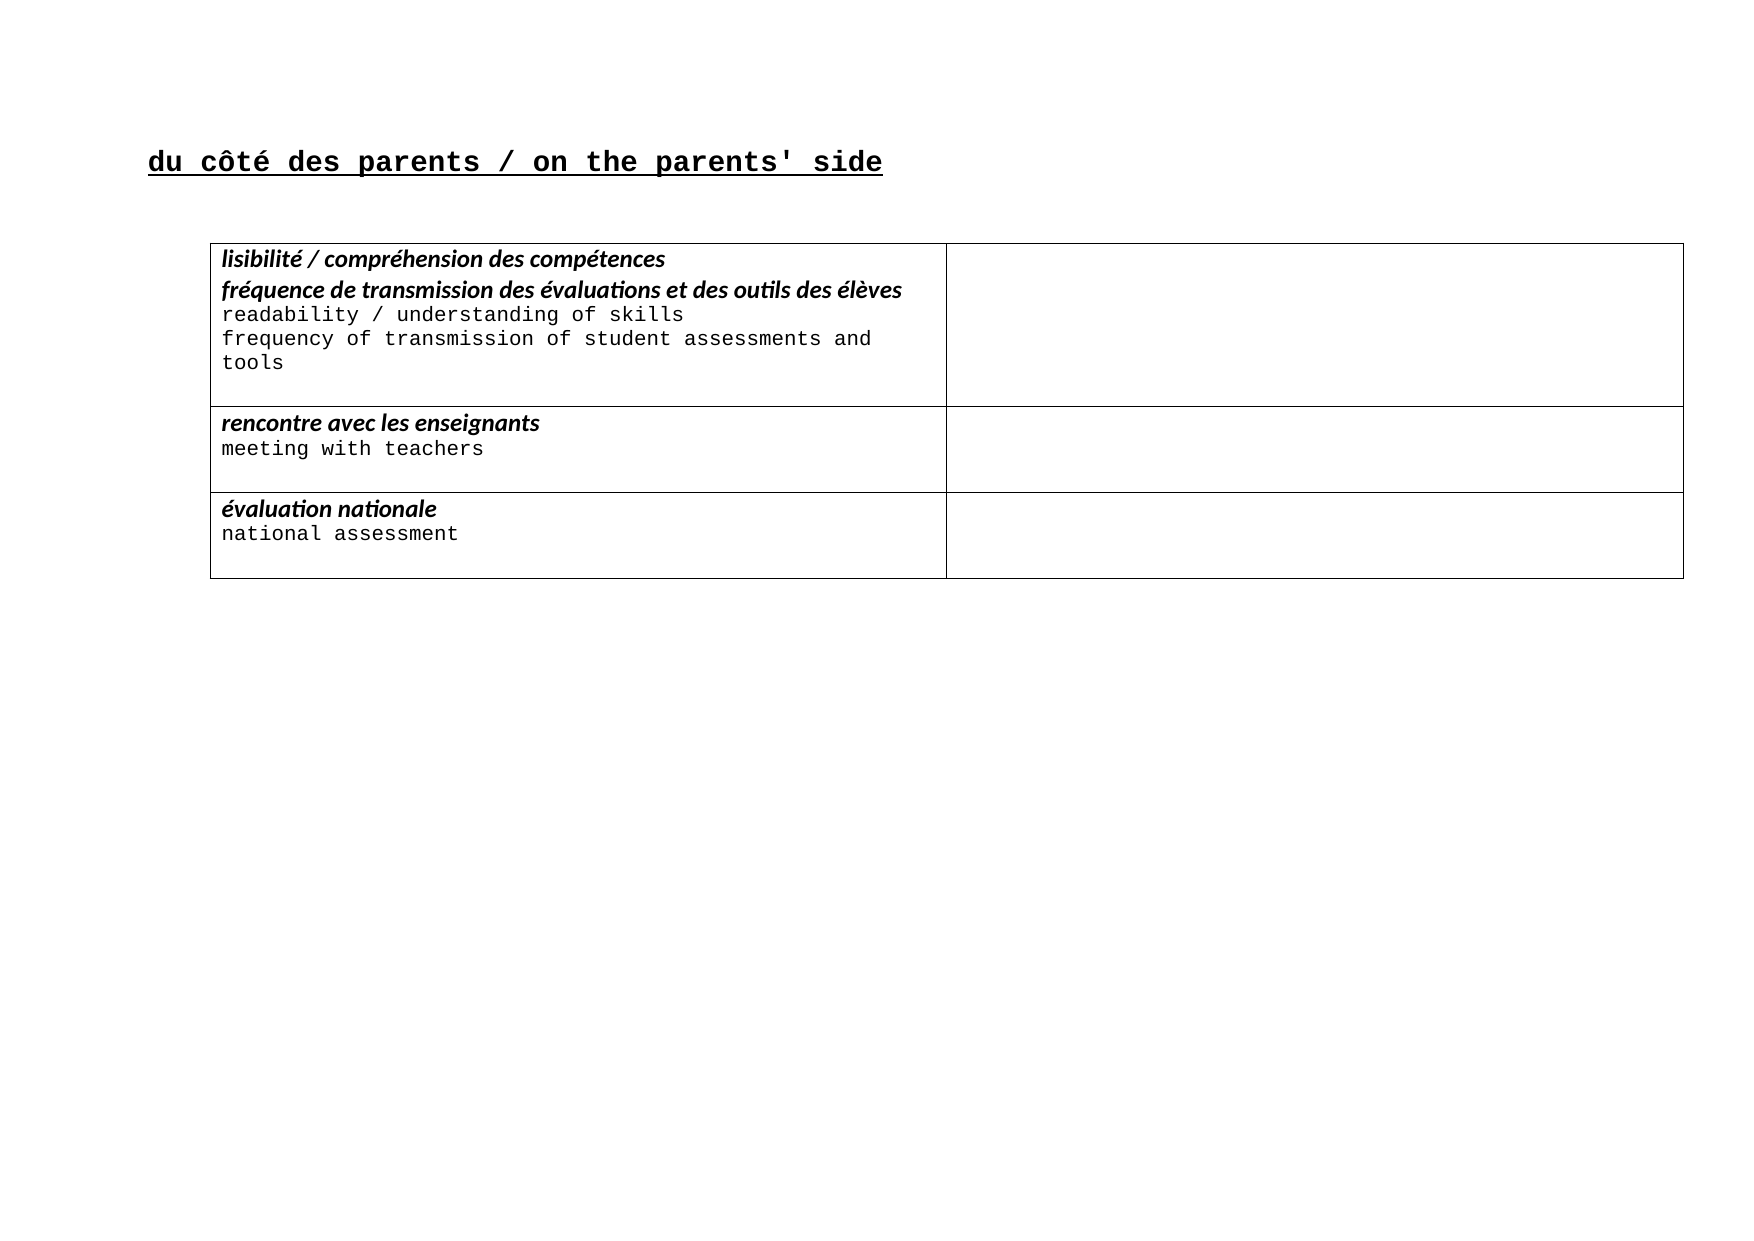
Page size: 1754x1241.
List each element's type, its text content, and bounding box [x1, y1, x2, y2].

table_header lisibilité / compréhension des compétences fréquence de transmission des évaluations et des outils des élèves readability / understanding of skills frequency of transmission of student assessments and tools [211, 244, 946, 406]
table_cell rencontre avec les enseignants meeting with teachers [211, 407, 946, 492]
text du côté des parents / on the parents' side [148, 148, 1606, 181]
table_cell évaluation nationale national assessment [211, 493, 946, 577]
table_header [947, 244, 1683, 406]
table_cell [947, 493, 1683, 577]
table_cell [947, 407, 1683, 492]
